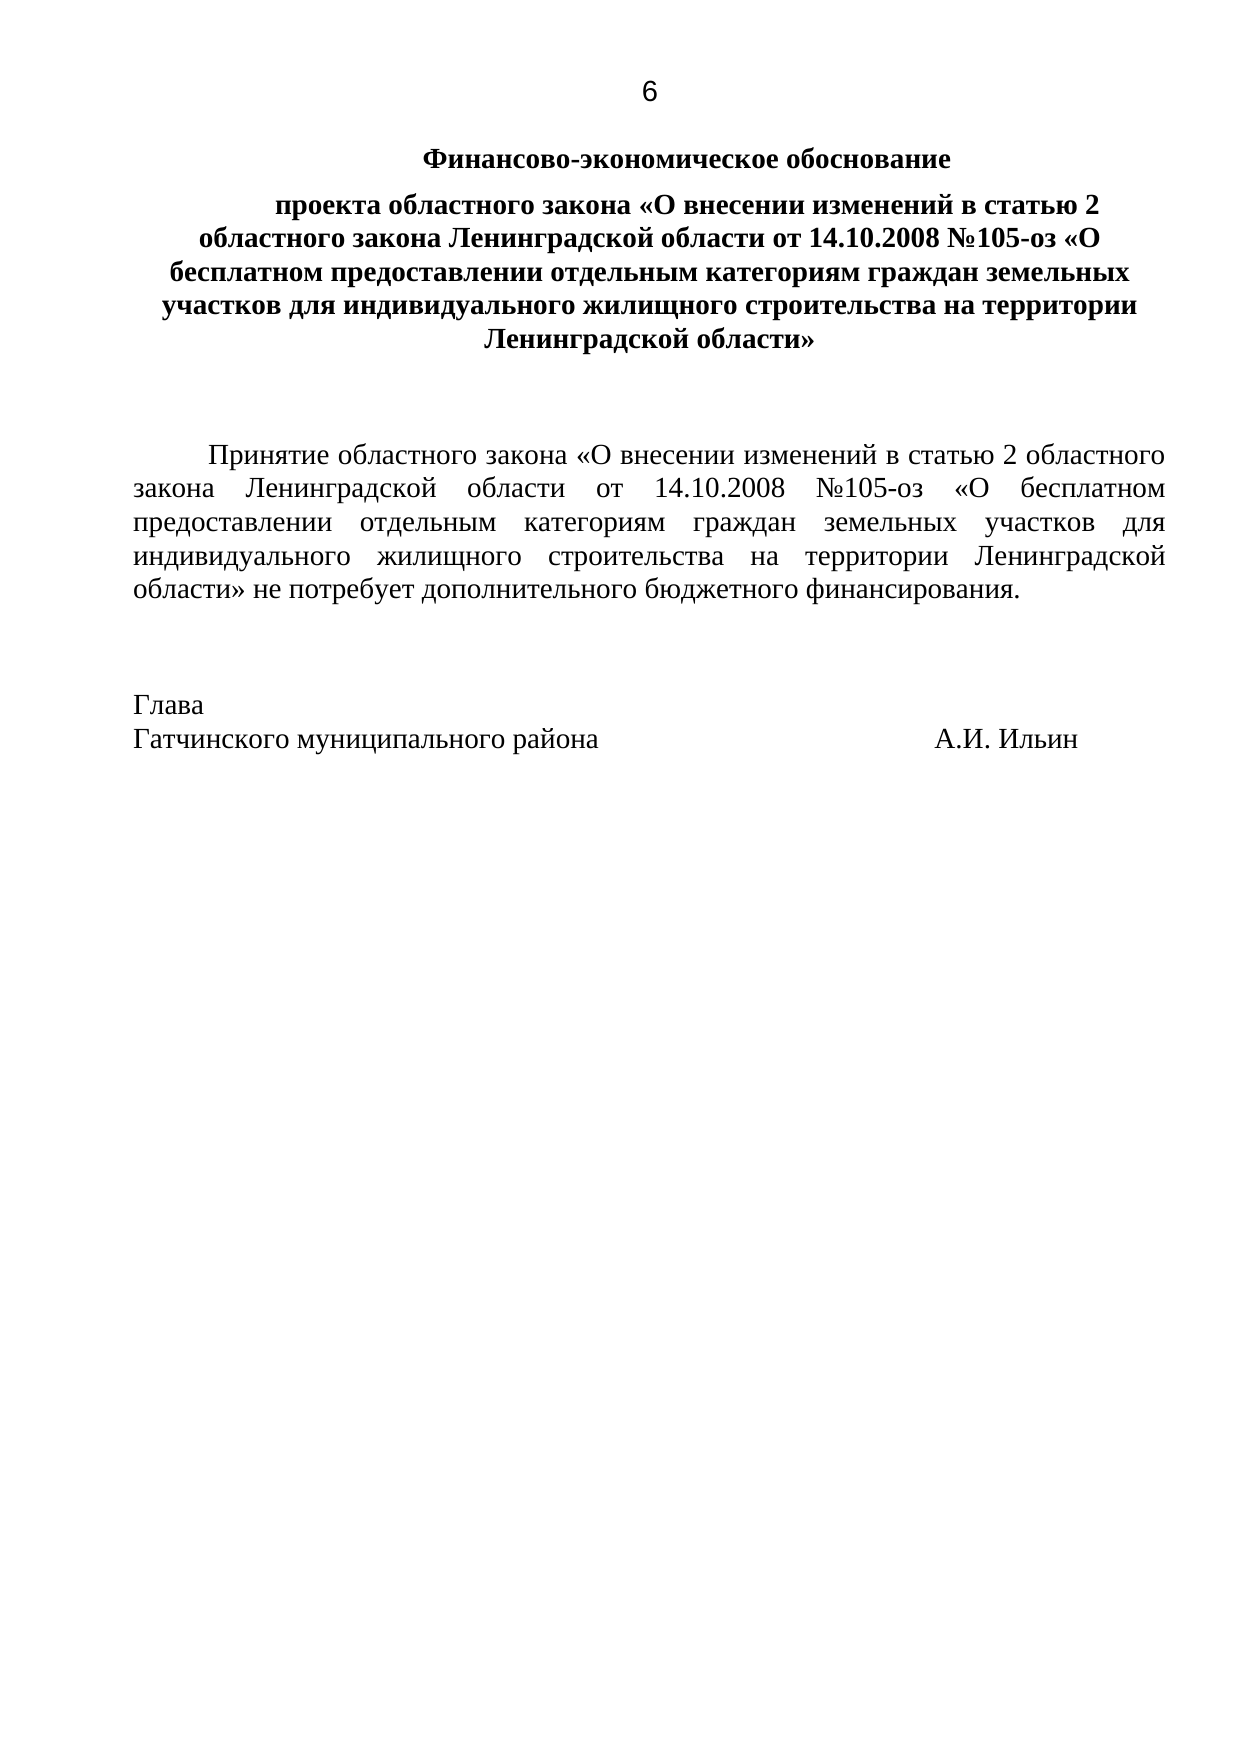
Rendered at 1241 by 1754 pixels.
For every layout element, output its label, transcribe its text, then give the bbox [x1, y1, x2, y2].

text Глава [133, 687, 1167, 721]
text Финансово-экономическое обоснование [133, 141, 1167, 174]
text Гатчинского муниципального района А.И. Ильин [133, 721, 1167, 754]
text Принятие областного закона «О внесении изменений в статью 2 областного закона Ленинградской области от 14.10.2008 №105-оз «О бесплатном предоставлении отдельным категориям граждан земельных участков для индивидуального жилищного строительства на территории Ленинградской области» не потребует дополнительного бюджетного финансирования. [133, 437, 1167, 605]
text проекта областного закона «О внесении изменений в статью 2 областного закона Ленинградской области от 14.10.2008 №105-оз «О бесплатном предоставлении отдельным категориям граждан земельных участков для индивидуального жилищного строительства на территории Ленинградской области» [133, 187, 1167, 354]
